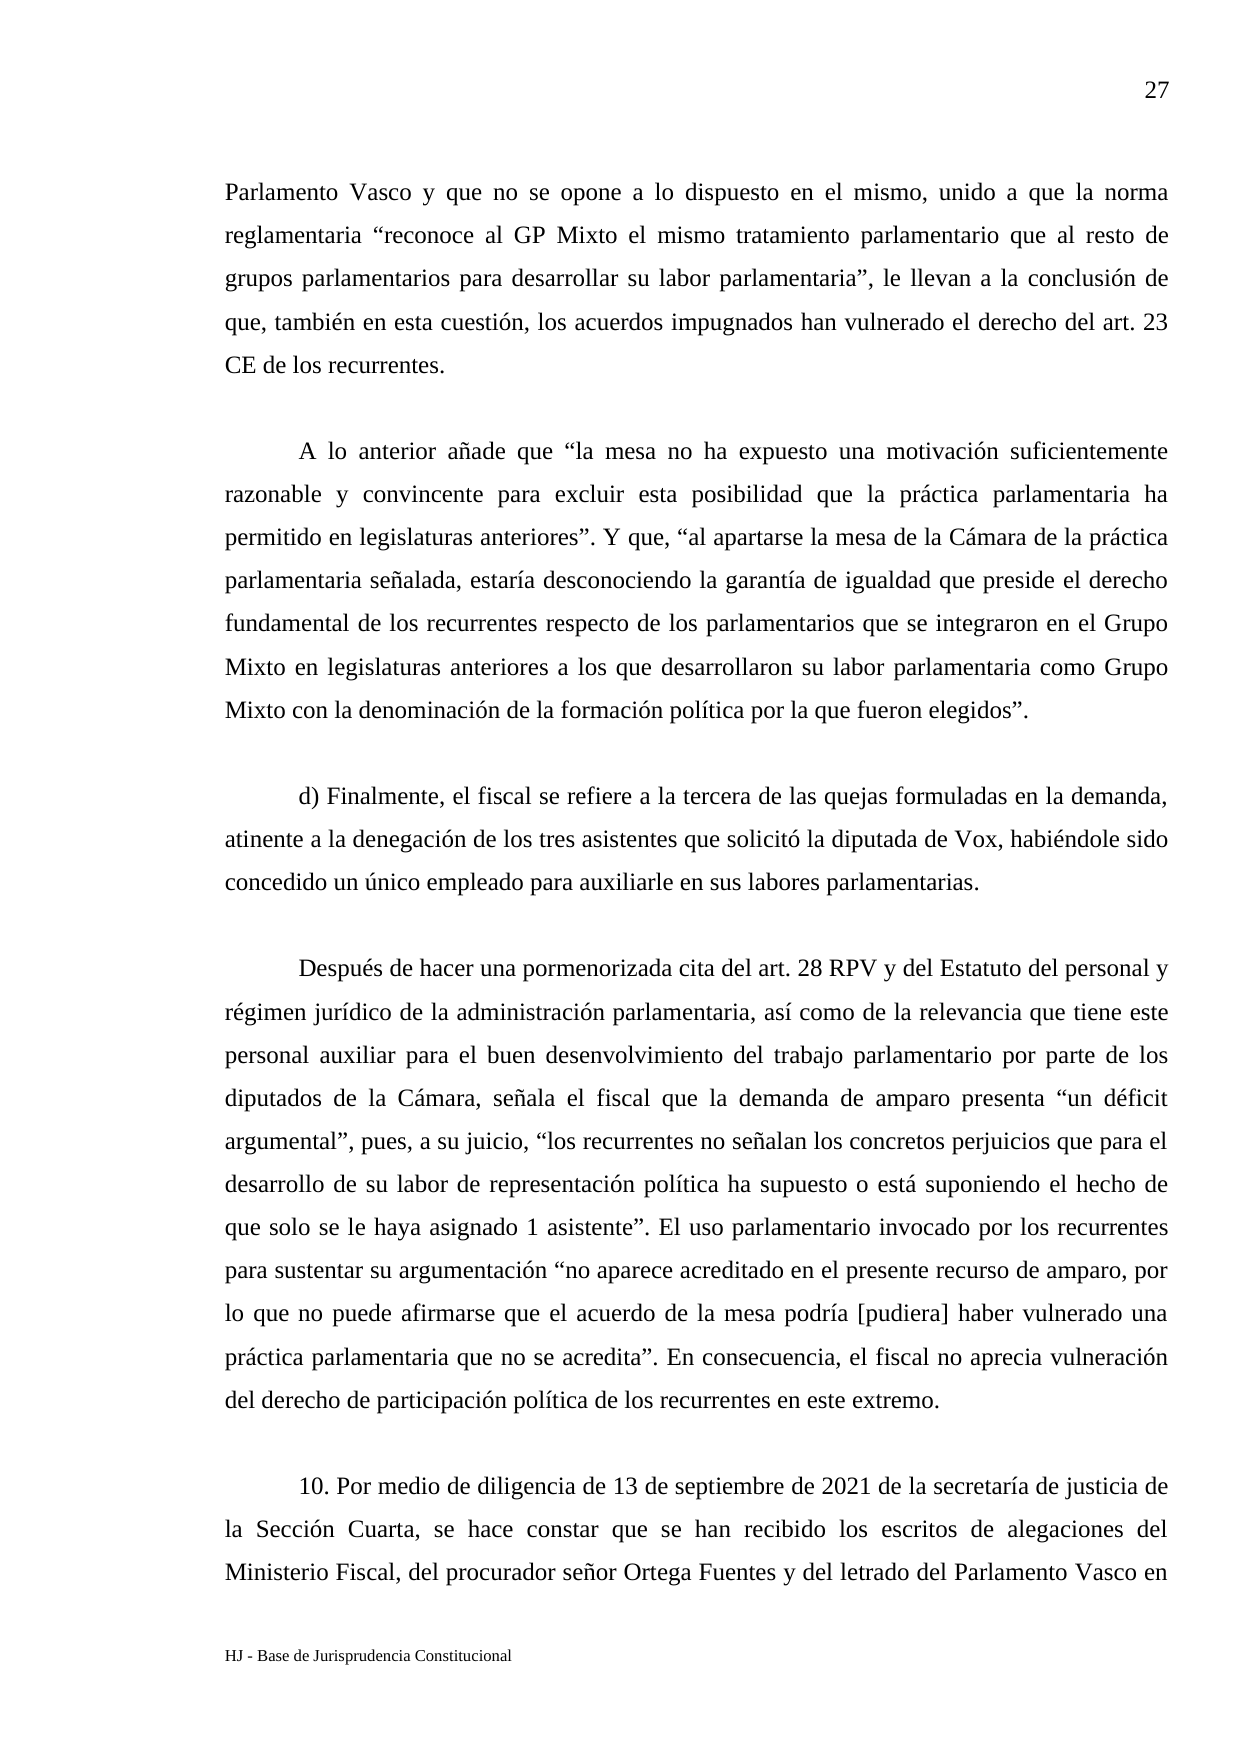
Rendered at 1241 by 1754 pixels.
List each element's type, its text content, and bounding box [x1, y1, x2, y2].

text d) Finalmente, el fiscal se refiere a la tercera de las quejas formuladas en la demanda, atinente a la denegación de los tres asistentes que solicitó la diputada de Vox, habiéndole sido concedido un único empleado para auxiliarle en sus labores parlamentarias. [224, 781, 1169, 896]
text Después de hacer una pormenorizada cita del art. 28 RPV y del Estatuto del personal y régimen jurídico de la administración parlamentaria, así como de la relevancia que tiene este personal auxiliar para el buen desenvolvimiento del trabajo parlamentario por parte de los diputados de la Cámara, señala el fiscal que la demanda de amparo presenta “un déficit argumental”, pues, a su juicio, “los recurrentes no señalan los concretos perjuicios que para el desarrollo de su labor de representación política ha supuesto o está suponiendo el hecho de que solo se le haya asignado 1 asistente”. El uso parlamentario invocado por los recurrentes para sustentar su argumentación “no aparece acreditado en el presente recurso de amparo, por lo que no puede afirmarse que el acuerdo de la mesa podría [pudiera] haber vulnerado una práctica parlamentaria que no se acredita”. En consecuencia, el fiscal no aprecia vulneración del derecho de participación política de los recurrentes en este extremo. [224, 953, 1169, 1413]
text A lo anterior añade que “la mesa no ha expuesto una motivación suficientemente razonable y convincente para excluir esta posibilidad que la práctica parlamentaria ha permitido en legislaturas anteriores”. Y que, “al apartarse la mesa de la Cámara de la práctica parlamentaria señalada, estaría desconociendo la garantía de igualdad que preside el derecho fundamental de los recurrentes respecto de los parlamentarios que se integraron en el Grupo Mixto en legislaturas anteriores a los que desarrollaron su labor parlamentaria como Grupo Mixto con la denominación de la formación política por la que fueron elegidos”. [224, 436, 1169, 723]
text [224, 177, 1169, 378]
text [224, 1471, 1169, 1586]
